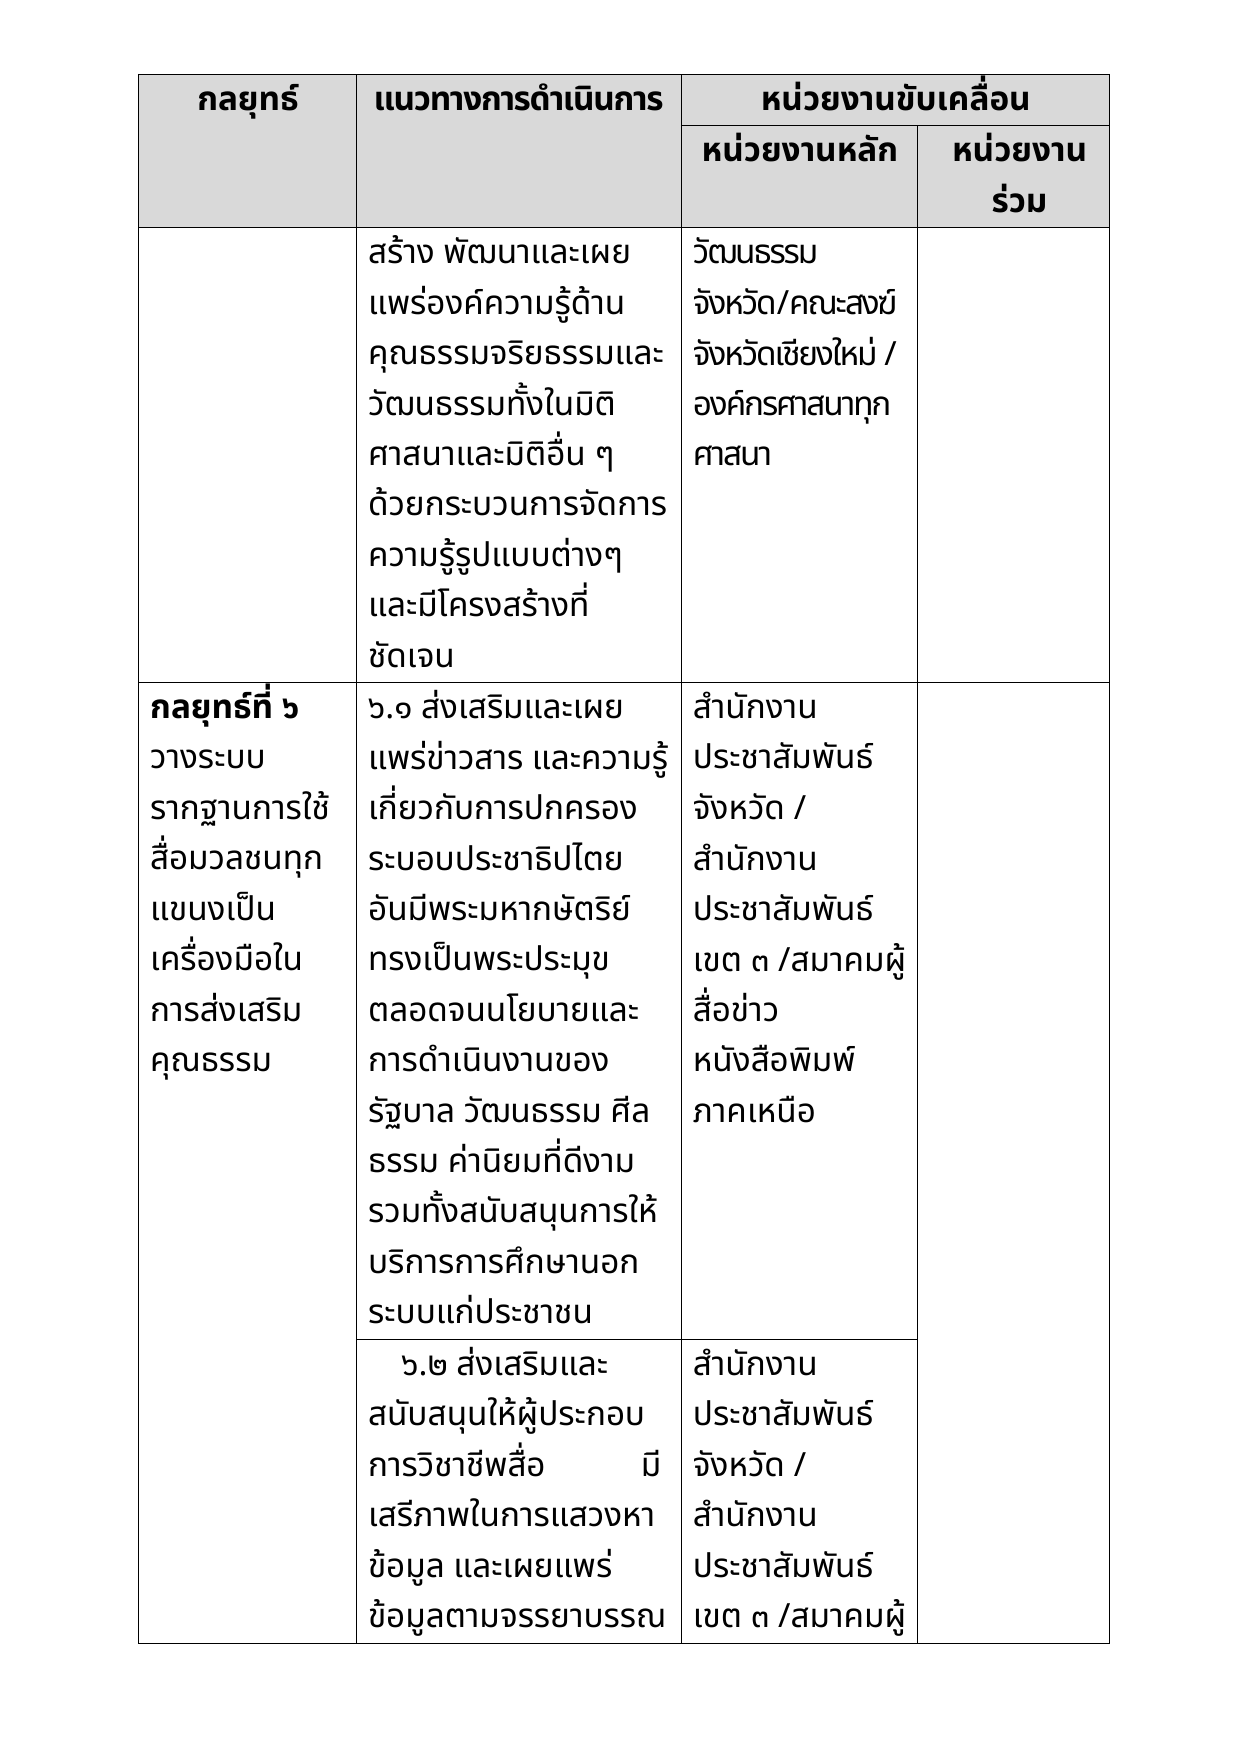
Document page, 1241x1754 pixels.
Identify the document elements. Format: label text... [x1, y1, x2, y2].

table_cell หน่วยงานหลัก [682, 126, 917, 227]
table_cell สำนักงานประชาสัมพันธ์จังหวัด / สำนักงานประชาสัมพันธ์เขต ๓ /สมาคมผู้สื่อข่าวหนังสือพิมพ์ภาคเหนือ [793, 1340, 917, 1643]
table_cell ๖.๑ ส่งเสริมและเผยแพร่ข่าวสาร และความรู้เกี่ยวกับการปกครองระบอบประชาธิปไตย อันมีพระมหากษัตริย์ทรงเป็นพระประมุข ตลอดจนนโยบายและการดำเนินงานของรัฐบาล วัฒนธรรม ศีลธรรม ค่านิยมที่ดีงาม รวมทั้งสนับสนุนการให้บริการการศึกษานอกระบบแก่ประชาชน [357, 683, 681, 1339]
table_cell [357, 228, 681, 682]
table_cell [139, 228, 356, 682]
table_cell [357, 1340, 681, 1643]
table_header หน่วยงานขับเคลื่อน [682, 75, 1109, 125]
table_cell หน่วยงานร่วม [918, 126, 1109, 227]
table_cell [682, 228, 917, 682]
table_cell [918, 228, 1109, 682]
table_header กลยุทธ์ [139, 75, 356, 227]
table_cell [918, 1339, 1109, 1643]
table_cell [139, 1339, 356, 1643]
table_cell กลยุทธ์ที่ ๖ วางระบบรากฐานการใช้สื่อมวลชนทุกแขนงเป็นเครื่องมือในการส่งเสริมคุณธรรม [139, 683, 356, 1339]
table_header แนวทางการดำเนินการ [357, 75, 681, 227]
table_cell [918, 683, 1109, 1339]
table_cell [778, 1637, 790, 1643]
table_cell สำนักงานประชาสัมพันธ์จังหวัด / สำนักงานประชาสัมพันธ์เขต ๓ /สมาคมผู้สื่อข่าวหนังสือพิมพ์ภาคเหนือ [682, 683, 917, 1339]
